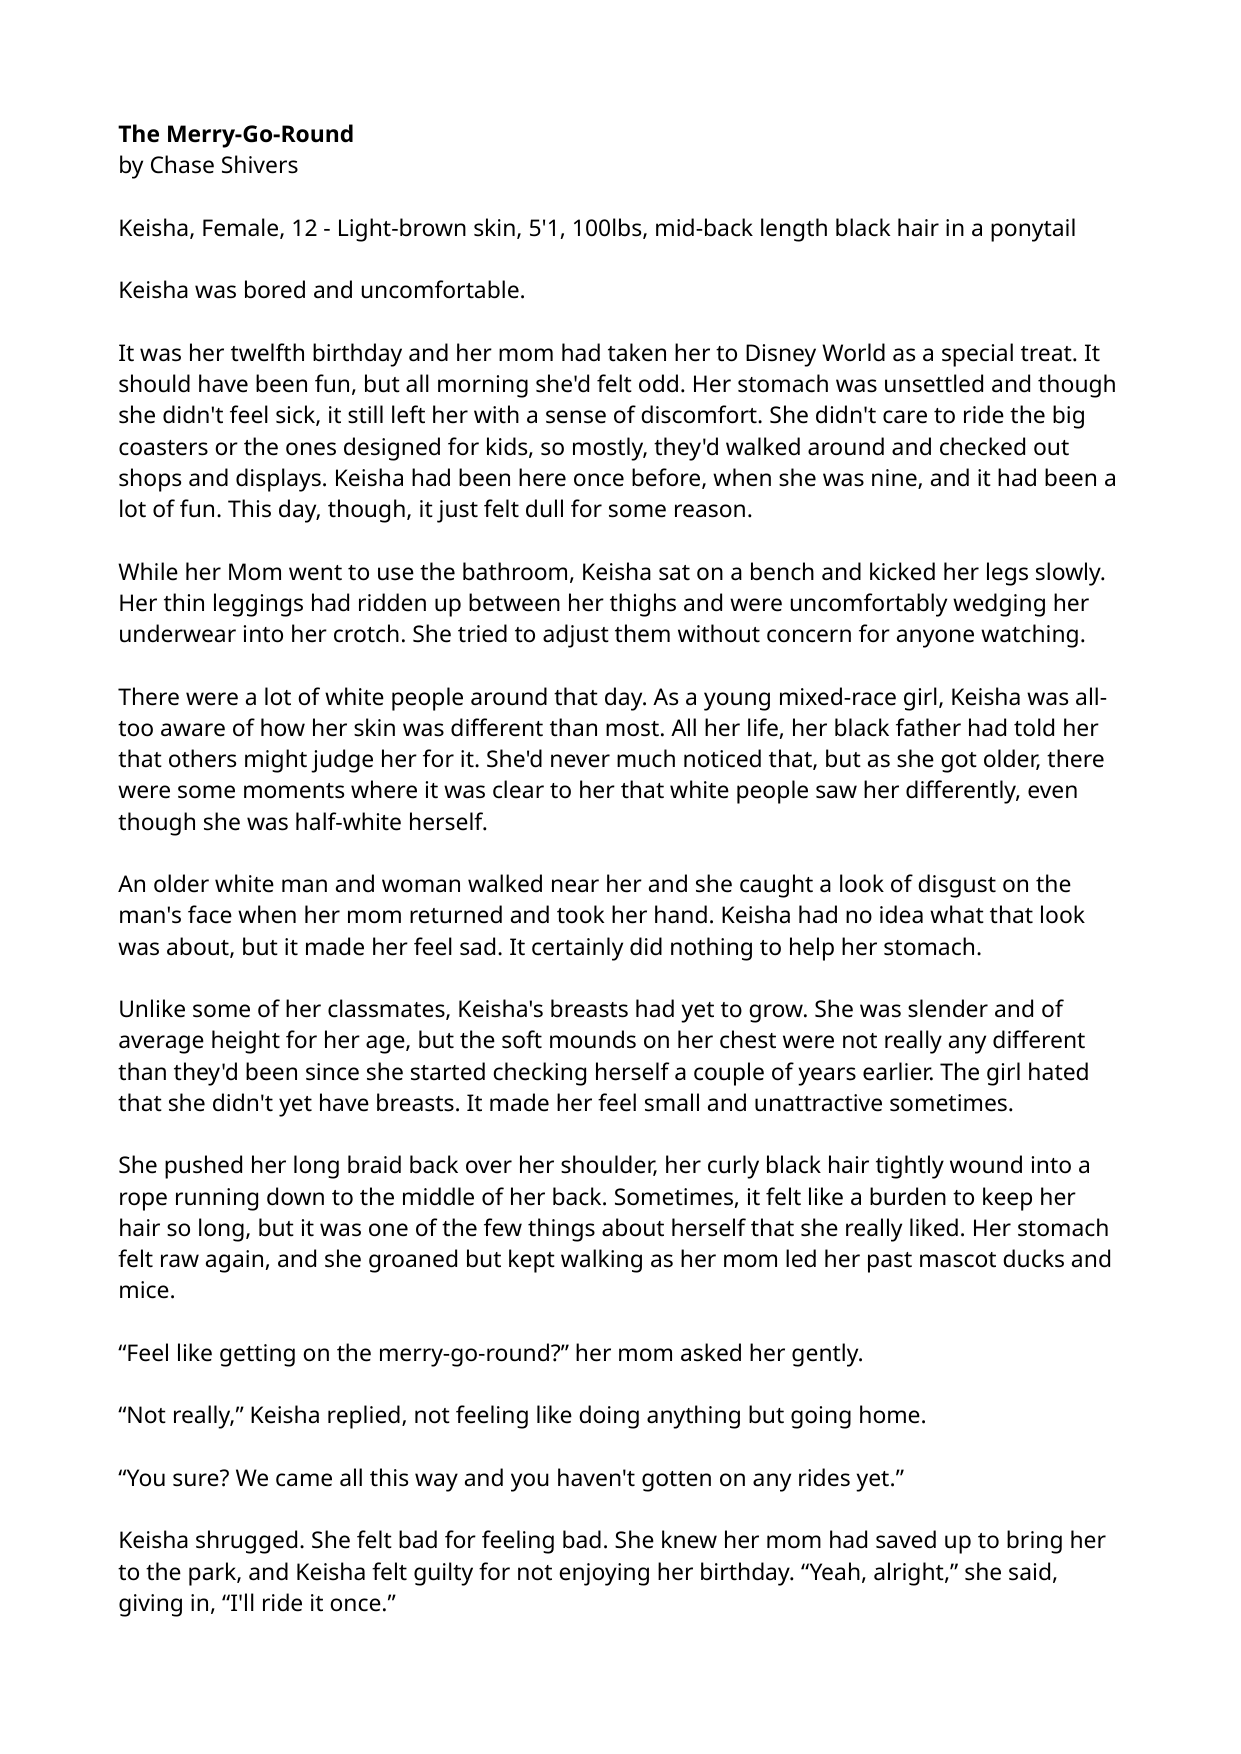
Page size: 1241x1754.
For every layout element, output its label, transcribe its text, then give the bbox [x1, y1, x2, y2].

text While her Mom went to use the bathroom, Keisha sat on a bench and kicked her legs slowly. Her thin leggings had ridden up between her thighs and were uncomfortably wedging her underwear into her crotch. She tried to adjust them without concern for anyone watching. [118, 556, 1122, 649]
text “Feel like getting on the merry-go-round?” her mom asked her gently. [118, 1337, 1122, 1368]
text An older white man and woman walked near her and she caught a look of disgust on the man's face when her mom returned and took her hand. Keisha had no idea what that look was about, but it made her feel sad. It certainly did nothing to help her stomach. [118, 868, 1122, 962]
text Keisha, Female, 12 - Light-brown skin, 5'1, 100lbs, mid-back length black hair in a ponytail [118, 212, 1122, 243]
text It was her twelfth birthday and her mom had taken her to Disney World as a special treat. It should have been fun, but all morning she'd felt odd. Her stomach was unsettled and though she didn't feel sick, it still left her with a sense of discomfort. She didn't care to ride the big coasters or the ones designed for kids, so mostly, they'd walked around and checked out shops and displays. Keisha had been here once before, when she was nine, and it had been a lot of fun. This day, though, it just felt dull for some reason. [118, 337, 1122, 524]
text “Not really,” Keisha replied, not feeling like doing anything but going home. [118, 1399, 1122, 1431]
text The Merry-Go-Round [118, 118, 1122, 149]
text Keisha shrugged. She felt bad for feeling bad. She knew her mom had saved up to bring her to the park, and Keisha felt guilty for not enjoying her birthday. “Yeah, alright,” she said, giving in, “I'll ride it once.” [118, 1524, 1122, 1618]
text by Chase Shivers [118, 149, 1122, 181]
text She pushed her long braid back over her shoulder, her curly black hair tightly wound into a rope running down to the middle of her back. Sometimes, it felt like a burden to keep her hair so long, but it was one of the few things about herself that she really liked. Her stomach felt raw again, and she groaned but kept walking as her mom led her past mascot ducks and mice. [118, 1149, 1122, 1306]
text There were a lot of white people around that day. As a young mixed-race girl, Keisha was all-too aware of how her skin was different than most. All her life, her black father had told her that others might judge her for it. She'd never much noticed that, but as she got older, there were some moments where it was clear to her that white people saw her differently, even though she was half-white herself. [118, 681, 1122, 837]
text “You sure? We came all this way and you haven't gotten on any rides yet.” [118, 1462, 1122, 1493]
text Unlike some of her classmates, Keisha's breasts had yet to grow. She was slender and of average height for her age, but the soft mounds on her chest were not really any different than they'd been since she started checking herself a couple of years earlier. The girl hated that she didn't yet have breasts. It made her feel small and unattractive sometimes. [118, 993, 1122, 1118]
text Keisha was bored and uncomfortable. [118, 274, 1122, 306]
